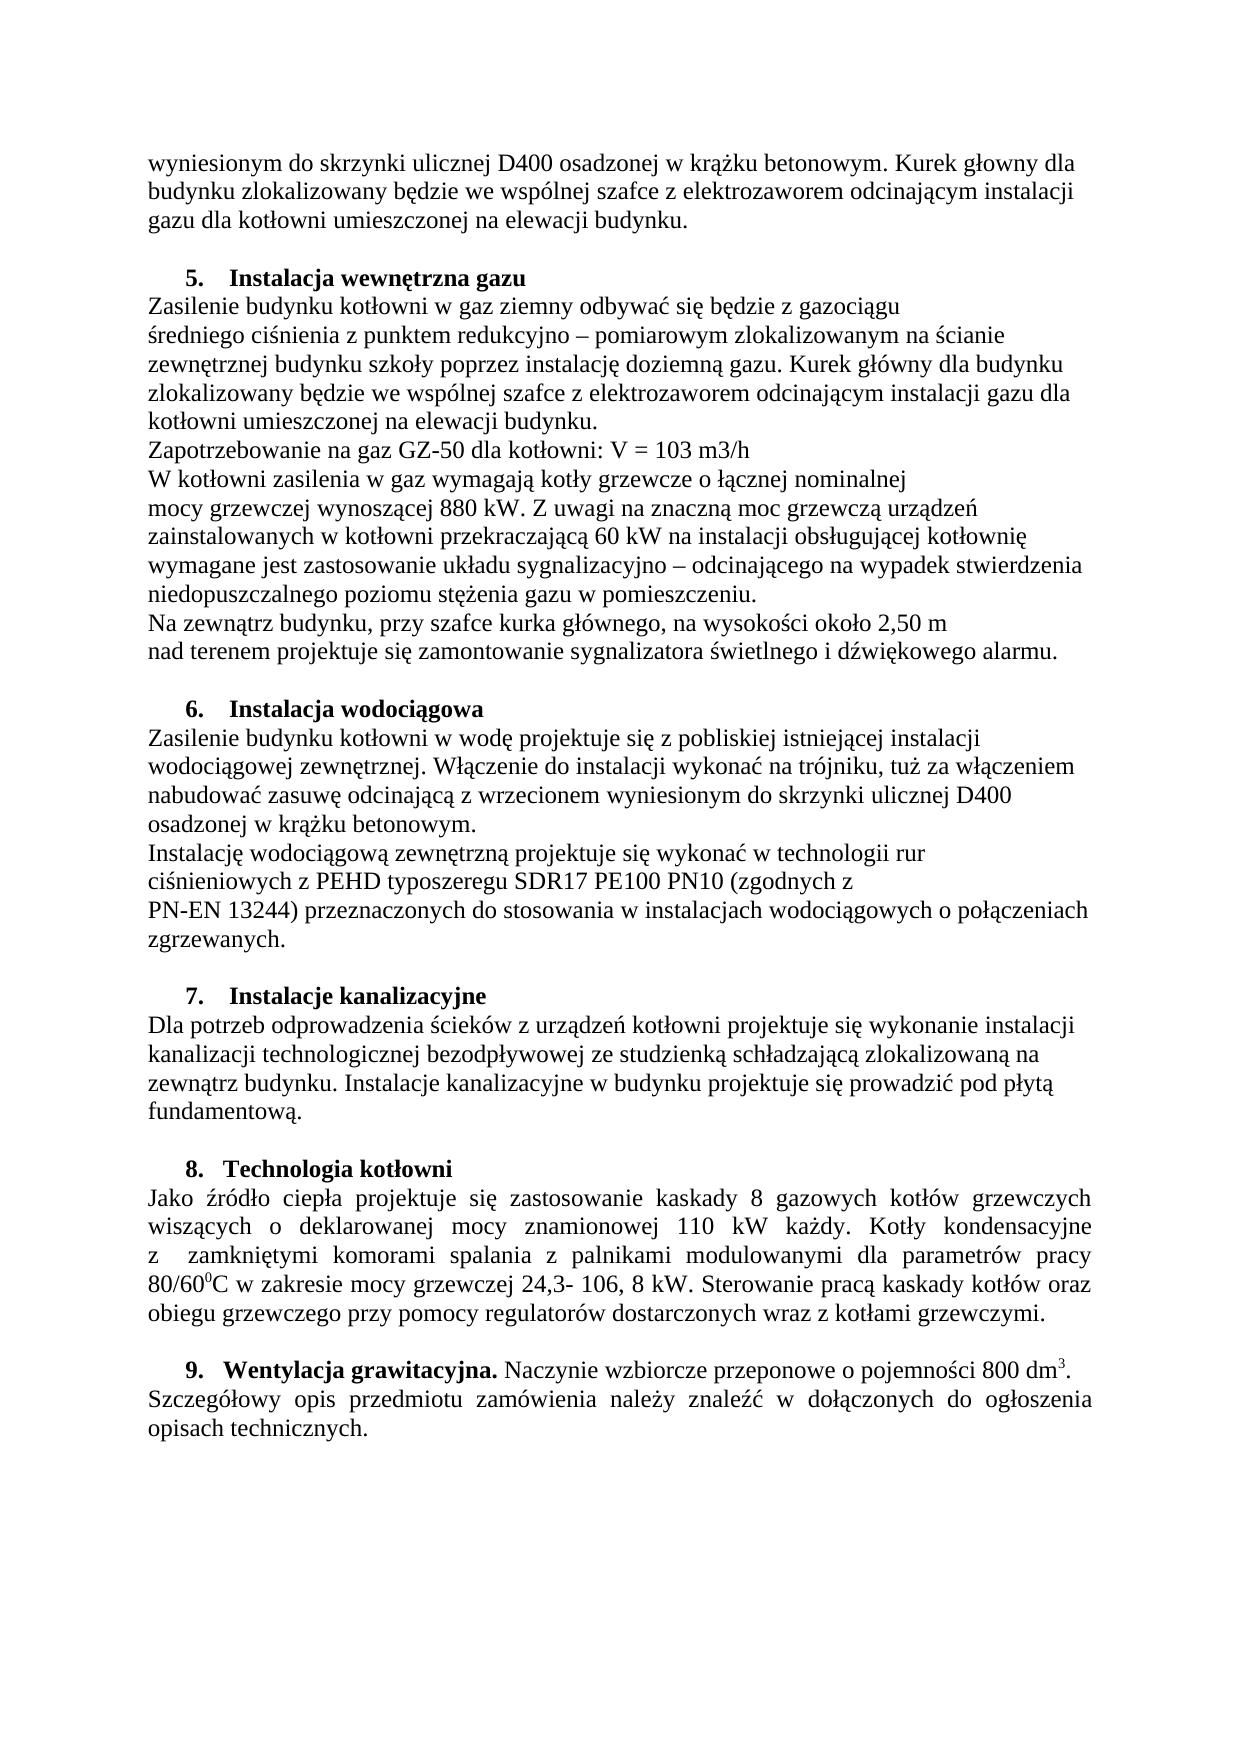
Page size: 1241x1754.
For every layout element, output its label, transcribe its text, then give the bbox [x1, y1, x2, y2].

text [148, 148, 1093, 234]
text Dla potrzeb odprowadzenia ścieków z urządzeń kotłowni projektuje się wykonanie instalacji kanalizacji technologicznej bezodpływowej ze studzienką schładzającą zlokalizowaną na zewnątrz budynku. Instalacje kanalizacyjne w budynku projektuje się prowadzić pod płytą fundamentową. [148, 1010, 1093, 1125]
text Zasilenie budynku kotłowni w gaz ziemny odbywać się będzie z gazociągu [148, 291, 1093, 320]
text średniego ciśnienia z punktem redukcyjno – pomiarowym zlokalizowanym na ścianie zewnętrznej budynku szkoły poprzez instalację doziemną gazu. Kurek główny dla budynku zlokalizowany będzie we wspólnej szafce z elektrozaworem odcinającym instalacji gazu dla kotłowni umieszczonej na elewacji budynku. [148, 320, 1093, 435]
text zainstalowanych w kotłowni przekraczającą 60 kW na instalacji obsługującej kotłownię wymagane jest zastosowanie układu sygnalizacyjno – odcinającego na wypadek stwierdzenia niedopuszczalnego poziomu stężenia gazu w pomieszczeniu. [148, 521, 1093, 608]
text PN-EN 13244) przeznaczonych do stosowania w instalacjach wodociągowych o połączeniach zgrzewanych. [148, 895, 1093, 953]
text Jako źródło ciepła projektuje się zastosowanie kaskady 8 gazowych kotłów grzewczych wiszących o deklarowanej mocy znamionowej 110 kW każdy. Kotły kondensacyjne z zamkniętymi komorami spalania z palnikami modulowanymi dla parametrów pracy 80/600C w zakresie mocy grzewczej 24,3- 106, 8 kW. Sterowanie pracą kaskady kotłów oraz obiegu grzewczego przy pomocy regulatorów dostarczonych wraz z kotłami grzewczymi. [148, 1183, 1093, 1326]
text nad terenem projektuje się zamontowanie sygnalizatora świetlnego i dźwiękowego alarmu. [148, 636, 1093, 665]
list Instalacja wewnętrzna gazu [185, 263, 1093, 291]
text Zapotrzebowanie na gaz GZ-50 dla kotłowni: V = 103 m3/h [148, 435, 1093, 464]
text Instalację wodociągową zewnętrzną projektuje się wykonać w technologii rur [148, 838, 1093, 866]
text Na zewnątrz budynku, przy szafce kurka głównego, na wysokości około 2,50 m [148, 608, 1093, 636]
text ciśnieniowych z PEHD typoszeregu SDR17 PE100 PN10 (zgodnych z [148, 866, 1093, 895]
list Wentylacja grawitacyjna. Naczynie wzbiorcze przeponowe o pojemności 800 dm3. [185, 1355, 1093, 1384]
list Instalacje kanalizacyjne [185, 981, 1093, 1010]
text Szczegółowy opis przedmiotu zamówienia należy znaleźć w dołączonych do ogłoszenia opisach technicznych. [148, 1384, 1093, 1441]
text W kotłowni zasilenia w gaz wymagają kotły grzewcze o łącznej nominalnej [148, 464, 1093, 493]
list Instalacja wodociągowa [185, 694, 1093, 723]
list Technologia kotłowni [185, 1154, 1093, 1183]
text mocy grzewczej wynoszącej 880 kW. Z uwagi na znaczną moc grzewczą urządzeń [148, 493, 1093, 521]
text Zasilenie budynku kotłowni w wodę projektuje się z pobliskiej istniejącej instalacji wodociągowej zewnętrznej. Włączenie do instalacji wykonać na trójniku, tuż za włączeniem nabudować zasuwę odcinającą z wrzecionem wyniesionym do skrzynki ulicznej D400 osadzonej w krążku betonowym. [148, 723, 1093, 838]
